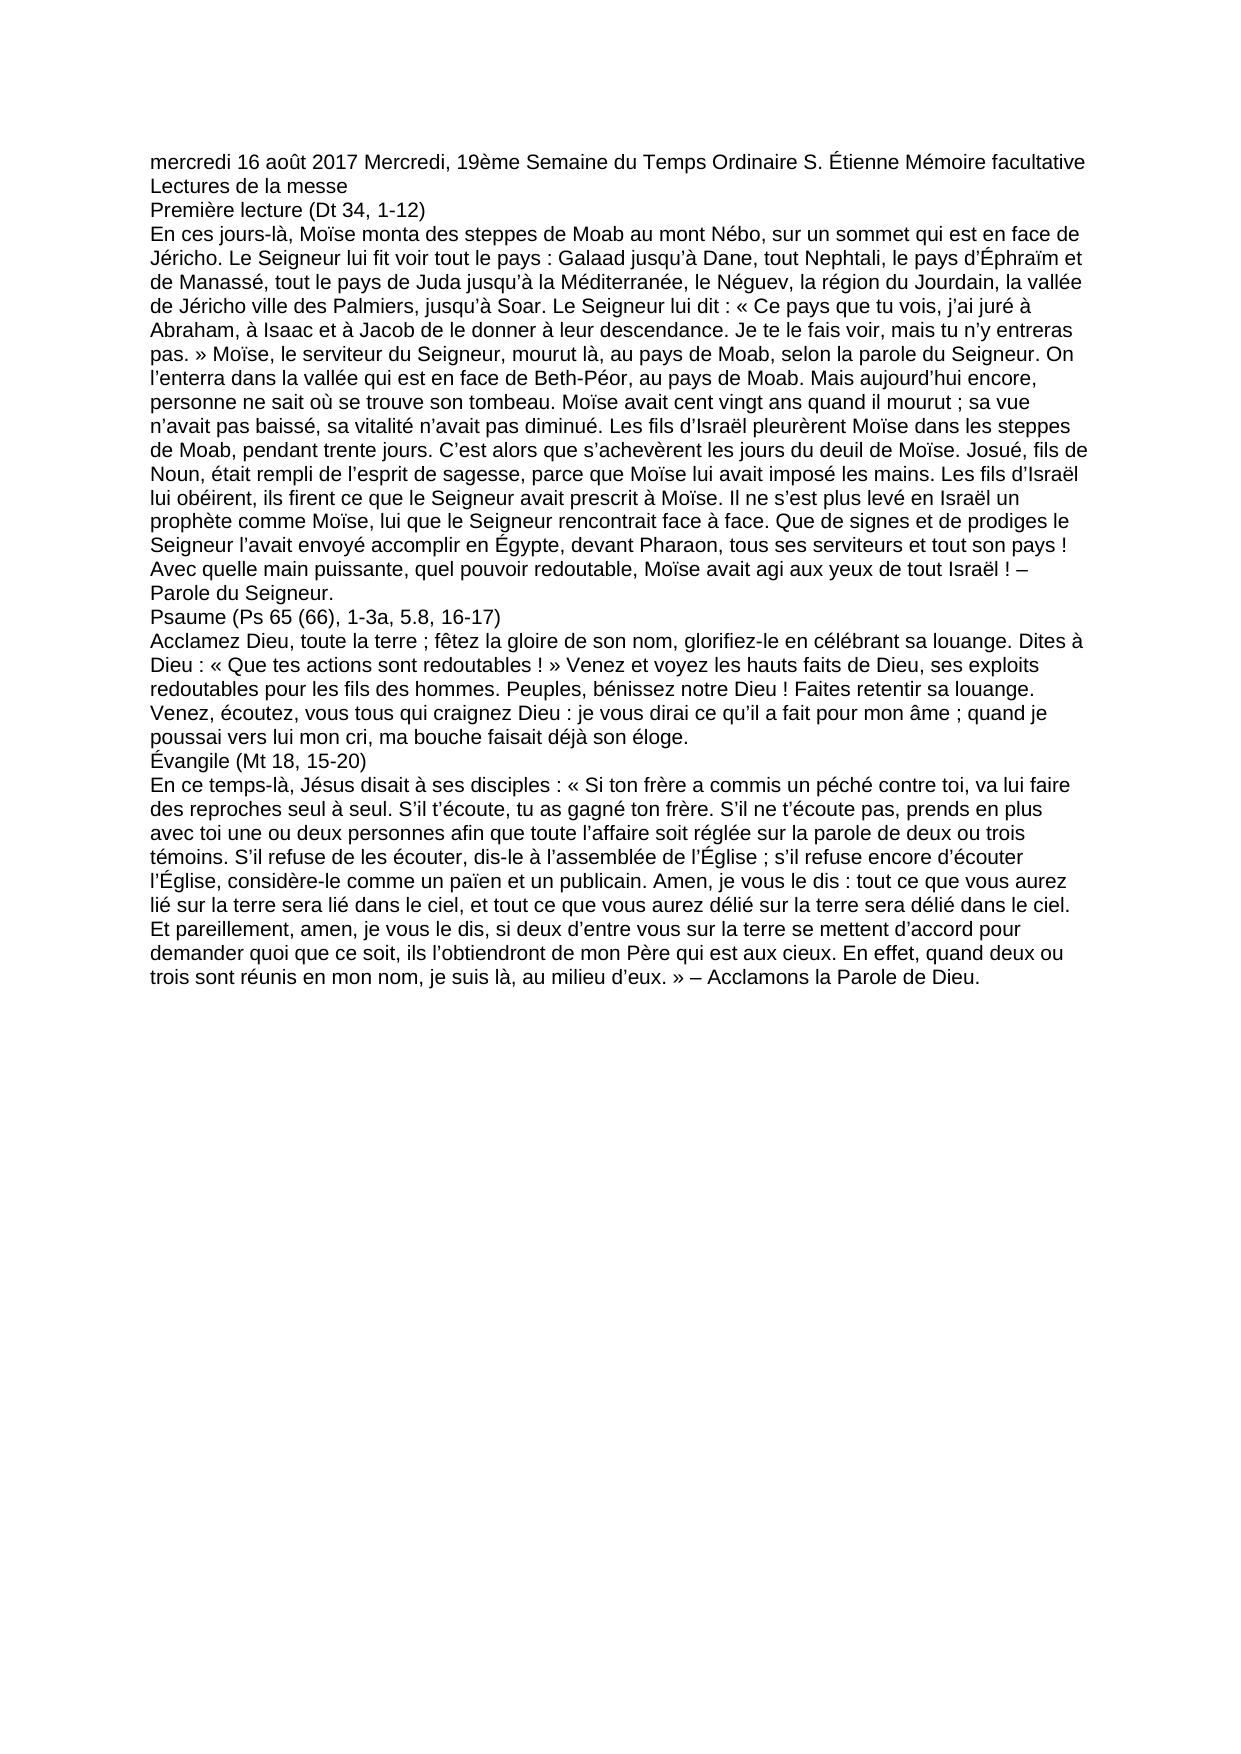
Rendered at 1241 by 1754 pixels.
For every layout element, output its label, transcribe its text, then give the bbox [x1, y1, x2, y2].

text Acclamez Dieu, toute la terre ; fêtez la gloire de son nom, glorifiez-le en célébrant sa louange. Dites à Dieu : « Que tes actions sont redoutables ! » Venez et voyez les hauts faits de Dieu, ses exploits redoutables pour les fils des hommes. Peuples, bénissez notre Dieu ! Faites retentir sa louange. Venez, écoutez, vous tous qui craignez Dieu : je vous dirai ce qu’il a fait pour mon âme ; quand je poussai vers lui mon cri, ma bouche faisait déjà son éloge. [150, 629, 1090, 749]
text En ce temps-là, Jésus disait à ses disciples : « Si ton frère a commis un péché contre toi, va lui faire des reproches seul à seul. S’il t’écoute, tu as gagné ton frère. S’il ne t’écoute pas, prends en plus avec toi une ou deux personnes afin que toute l’affaire soit réglée sur la parole de deux ou trois témoins. S’il refuse de les écouter, dis-le à l’assemblée de l’Église ; s’il refuse encore d’écouter l’Église, considère-le comme un païen et un publicain. Amen, je vous le dis : tout ce que vous aurez lié sur la terre sera lié dans le ciel, et tout ce que vous aurez délié sur la terre sera délié dans le ciel. Et pareillement, amen, je vous le dis, si deux d’entre vous sur la terre se mettent d’accord pour demander quoi que ce soit, ils l’obtiendront de mon Père qui est aux cieux. En effet, quand deux ou trois sont réunis en mon nom, je suis là, au milieu d’eux. » – Acclamons la Parole de Dieu. [150, 773, 1090, 988]
text En ces jours-là, Moïse monta des steppes de Moab au mont Nébo, sur un sommet qui est en face de Jéricho. Le Seigneur lui fit voir tout le pays : Galaad jusqu’à Dane, tout Nephtali, le pays d’Éphraïm et de Manassé, tout le pays de Juda jusqu’à la Méditerranée, le Néguev, la région du Jourdain, la vallée de Jéricho ville des Palmiers, jusqu’à Soar. Le Seigneur lui dit : « Ce pays que tu vois, j’ai juré à Abraham, à Isaac et à Jacob de le donner à leur descendance. Je te le fais voir, mais tu n’y entreras pas. » Moïse, le serviteur du Seigneur, mourut là, au pays de Moab, selon la parole du Seigneur. On l’enterra dans la vallée qui est en face de Beth-Péor, au pays de Moab. Mais aujourd’hui encore, personne ne sait où se trouve son tombeau. Moïse avait cent vingt ans quand il mourut ; sa vue n’avait pas baissé, sa vitalité n’avait pas diminué. Les fils d’Israël pleurèrent Moïse dans les steppes de Moab, pendant trente jours. C’est alors que s’achevèrent les jours du deuil de Moïse. Josué, fils de Noun, était rempli de l’esprit de sagesse, parce que Moïse lui avait imposé les mains. Les fils d’Israël lui obéirent, ils firent ce que le Seigneur avait prescrit à Moïse. Il ne s’est plus levé en Israël un prophète comme Moïse, lui que le Seigneur rencontrait face à face. Que de signes et de prodiges le Seigneur l’avait envoyé accomplir en Égypte, devant Pharaon, tous ses serviteurs et tout son pays ! Avec quelle main puissante, quel pouvoir redoutable, Moïse avait agi aux yeux de tout Israël ! – Parole du Seigneur. [150, 222, 1090, 605]
